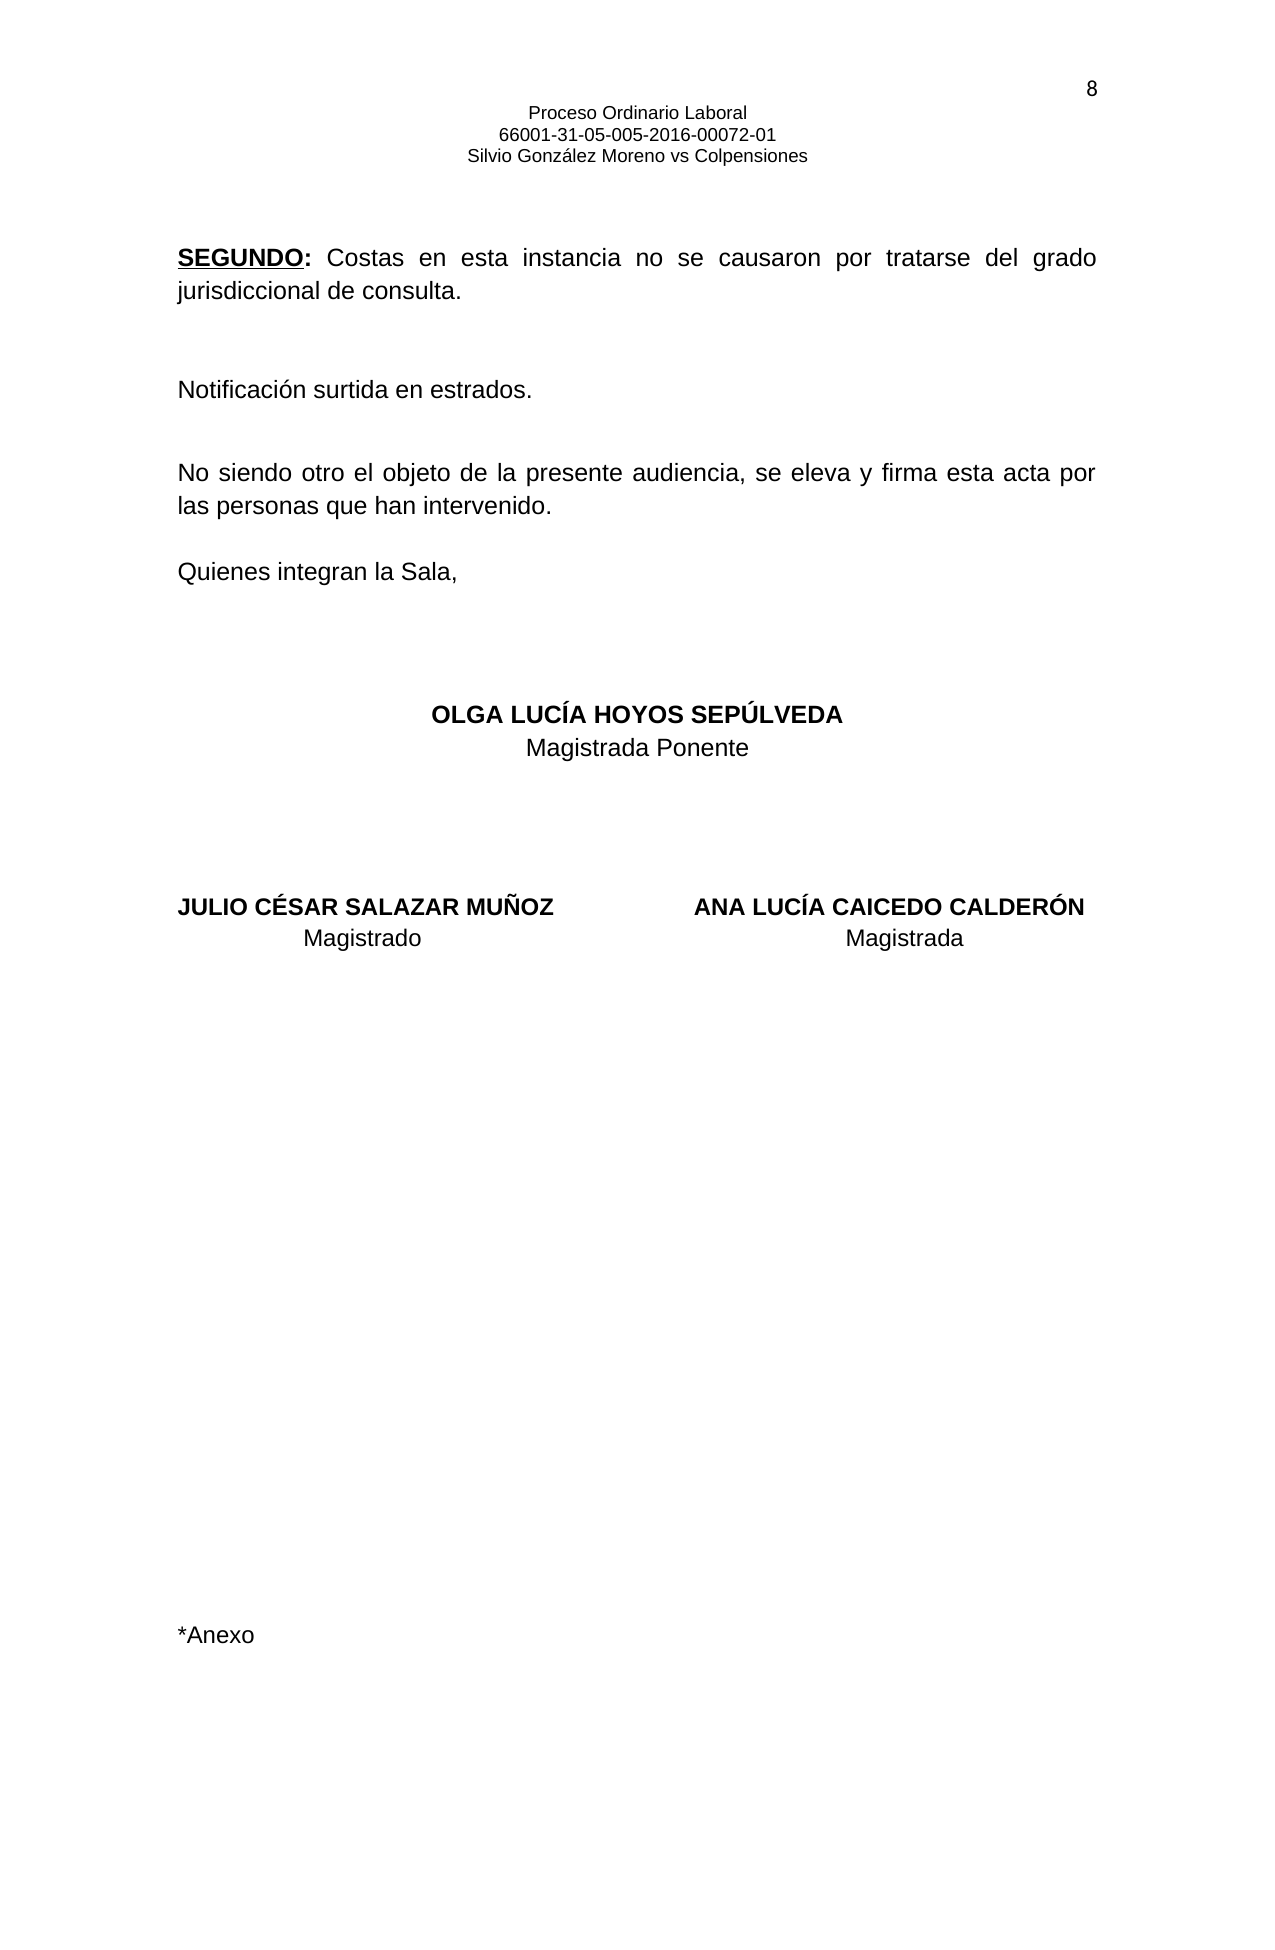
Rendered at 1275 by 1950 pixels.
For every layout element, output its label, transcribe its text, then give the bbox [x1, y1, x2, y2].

text No siendo otro el objeto de la presente audiencia, se eleva y firma esta acta por las personas que han intervenido. [177, 458, 1098, 519]
text *Anexo [177, 1621, 1098, 1648]
text SEGUNDO: Costas en esta instancia no se causaron por tratarse del grado jurisdiccional de consulta. [177, 243, 1098, 304]
text Magistrado Magistrada [177, 924, 1098, 952]
text JULIO CÉSAR SALAZAR MUÑOZ ANA LUCÍA CAICEDO CALDERÓN [177, 893, 1098, 920]
text Notificación surtida en estrados. [177, 375, 1098, 404]
text OLGA LUCÍA HOYOS SEPÚLVEDA [177, 700, 1098, 729]
text Quienes integran la Sala, [177, 557, 1098, 586]
text Magistrada Ponente [177, 733, 1098, 762]
